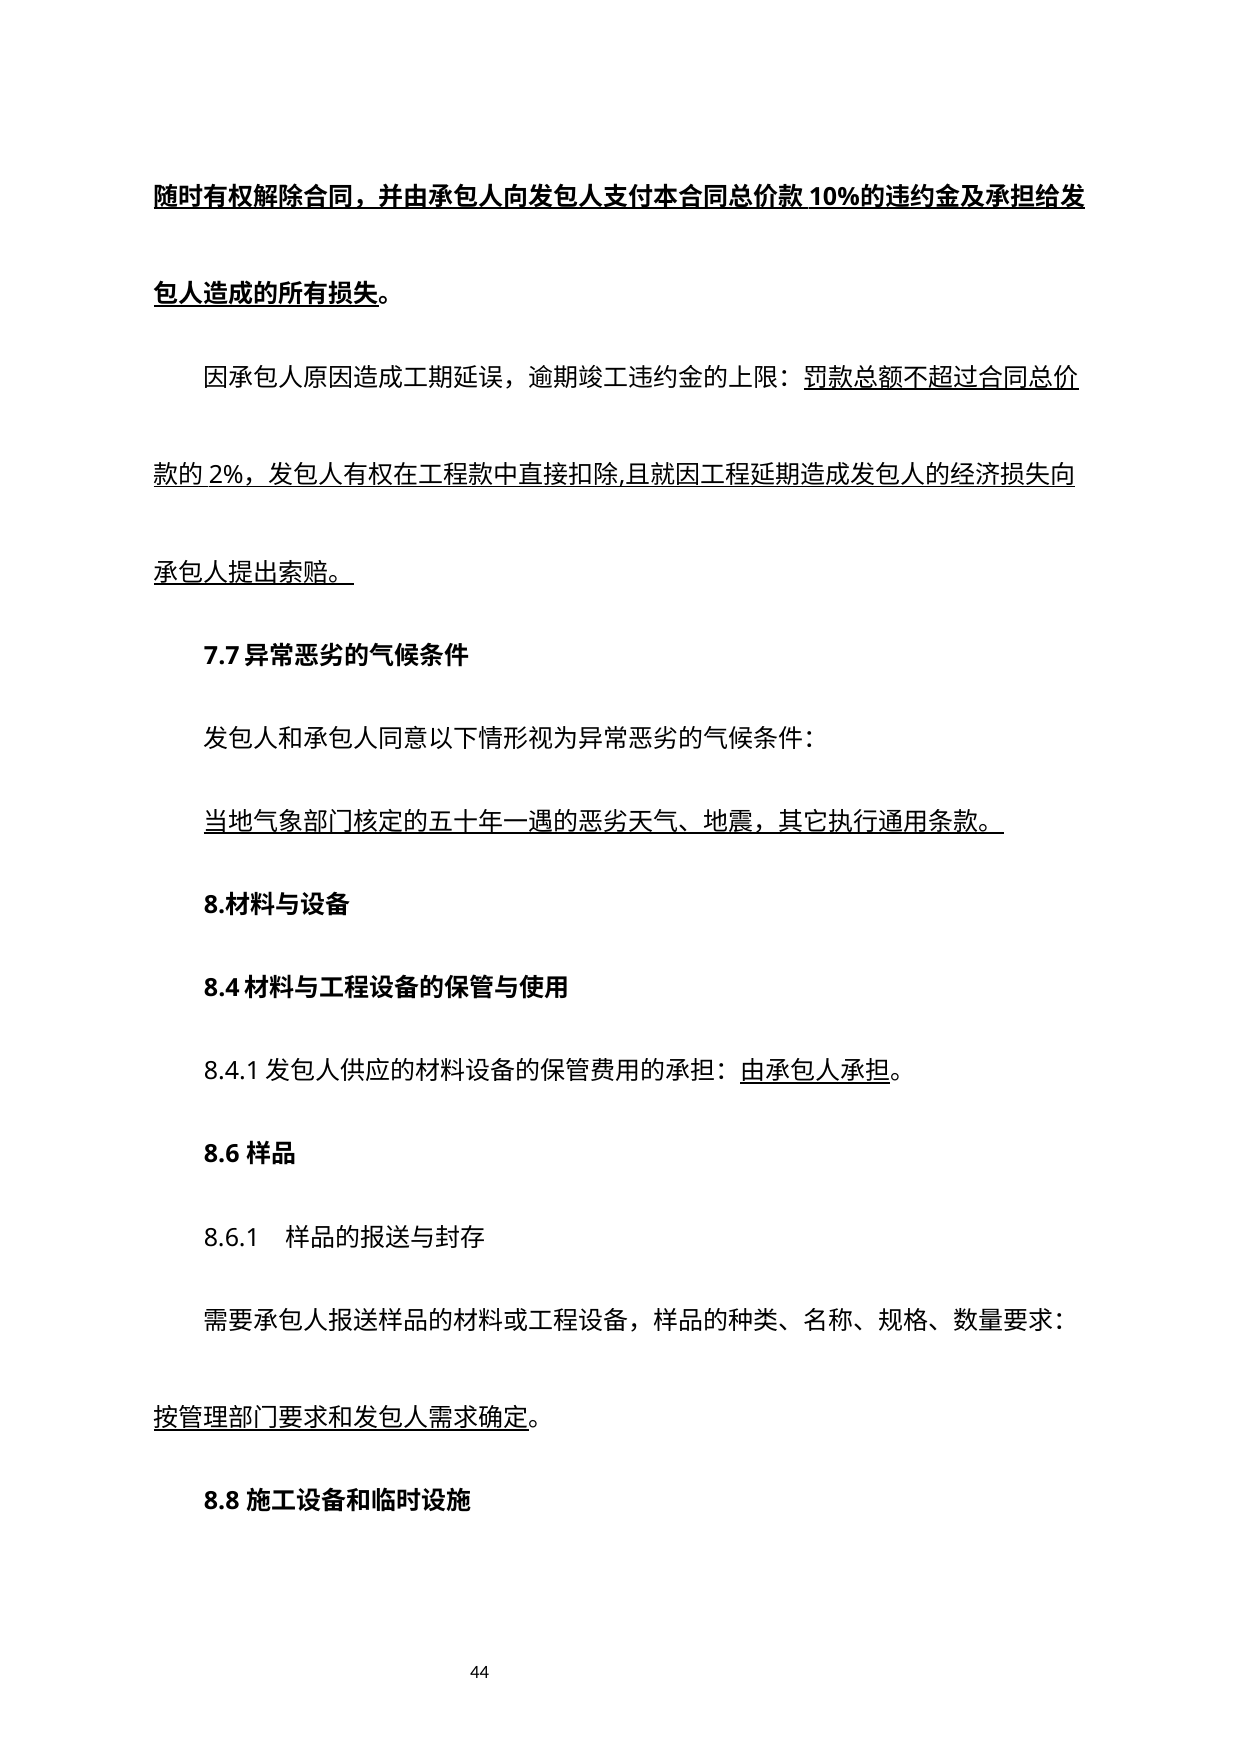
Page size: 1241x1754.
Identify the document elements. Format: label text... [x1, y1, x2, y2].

text 8.6 样品 [153, 1119, 1087, 1184]
text 发包人和承包人同意以下情形视为异常恶劣的气候条件： [153, 704, 1087, 769]
text 8.6.1 样品的报送与封存 [153, 1203, 1087, 1268]
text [153, 162, 1087, 324]
text 8.4材料与工程设备的保管与使用 [153, 953, 1087, 1018]
text 7.7异常恶劣的气候条件 [153, 621, 1087, 686]
text 因承包人原因造成工期延误，逾期竣工违约金的上限：罚款总额不超过合同总价款的2%，发包人有权在工程款中直接扣除,且就因工程延期造成发包人的经济损失向承包人提出索赔。 [153, 343, 1087, 603]
text 8.4.1发包人供应的材料设备的保管费用的承担：由承包人承担。 [153, 1036, 1087, 1101]
text 当地气象部门核定的五十年一遇的恶劣天气、地震，其它执行通用条款。 [153, 787, 1087, 852]
text 8.8 施工设备和临时设施 [153, 1466, 1087, 1531]
text 需要承包人报送样品的材料或工程设备，样品的种类、名称、规格、数量要求：按管理部门要求和发包人需求确定。 [153, 1286, 1087, 1448]
subtitle 8.材料与设备 [153, 870, 1087, 935]
